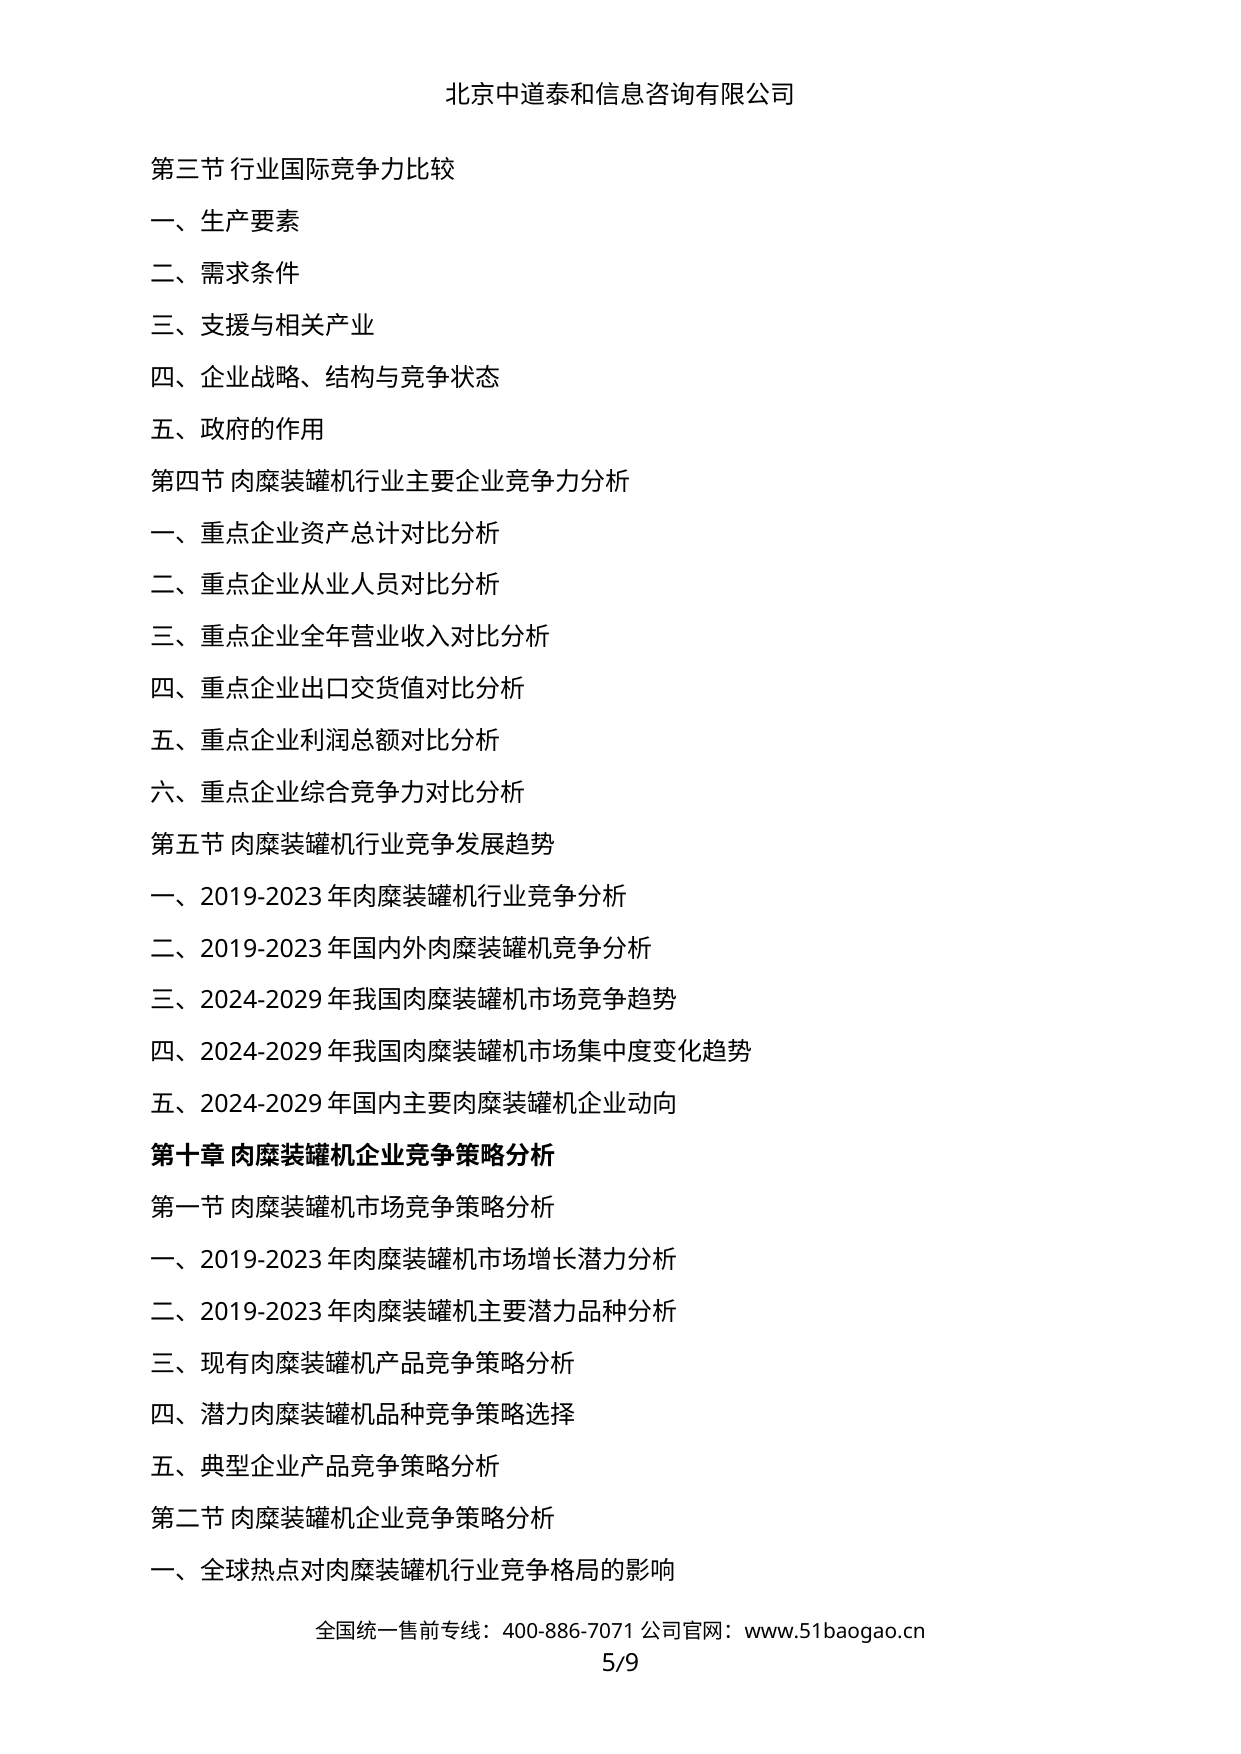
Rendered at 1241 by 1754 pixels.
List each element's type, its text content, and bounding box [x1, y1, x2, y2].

text 二、2019-2023年肉糜装罐机主要潜力品种分析 [150, 1291, 1090, 1327]
text 一、全球热点对肉糜装罐机行业竞争格局的影响 [150, 1551, 1090, 1587]
text 一、2019-2023年肉糜装罐机市场增长潜力分析 [150, 1239, 1090, 1276]
text 二、2019-2023年国内外肉糜装罐机竞争分析 [150, 928, 1090, 964]
text 第四节 肉糜装罐机行业主要企业竞争力分析 [150, 461, 1090, 497]
text 二、重点企业从业人员对比分析 [150, 565, 1090, 601]
text 四、企业战略、结构与竞争状态 [150, 357, 1090, 394]
text 五、政府的作用 [150, 409, 1090, 446]
text 一、重点企业资产总计对比分析 [150, 513, 1090, 549]
text 四、潜力肉糜装罐机品种竞争策略选择 [150, 1395, 1090, 1431]
text 四、重点企业出口交货值对比分析 [150, 669, 1090, 705]
text 五、2024-2029年国内主要肉糜装罐机企业动向 [150, 1084, 1090, 1120]
text 三、2024-2029年我国肉糜装罐机市场竞争趋势 [150, 980, 1090, 1016]
text 一、2019-2023年肉糜装罐机行业竞争分析 [150, 876, 1090, 912]
text 二、需求条件 [150, 254, 1090, 290]
text 三、支援与相关产业 [150, 306, 1090, 342]
text 五、典型企业产品竞争策略分析 [150, 1447, 1090, 1483]
text 第五节 肉糜装罐机行业竞争发展趋势 [150, 824, 1090, 861]
text 三、现有肉糜装罐机产品竞争策略分析 [150, 1343, 1090, 1379]
text 六、重点企业综合竞争力对比分析 [150, 772, 1090, 809]
text 一、生产要素 [150, 202, 1090, 238]
text 三、重点企业全年营业收入对比分析 [150, 617, 1090, 653]
text 四、2024-2029年我国肉糜装罐机市场集中度变化趋势 [150, 1032, 1090, 1068]
text 第一节 肉糜装罐机市场竞争策略分析 [150, 1187, 1090, 1224]
text 五、重点企业利润总额对比分析 [150, 721, 1090, 757]
text 第二节 肉糜装罐机企业竞争策略分析 [150, 1499, 1090, 1535]
text 第十章 肉糜装罐机企业竞争策略分析 [150, 1136, 1090, 1172]
text 第三节 行业国际竞争力比较 [150, 150, 1090, 186]
